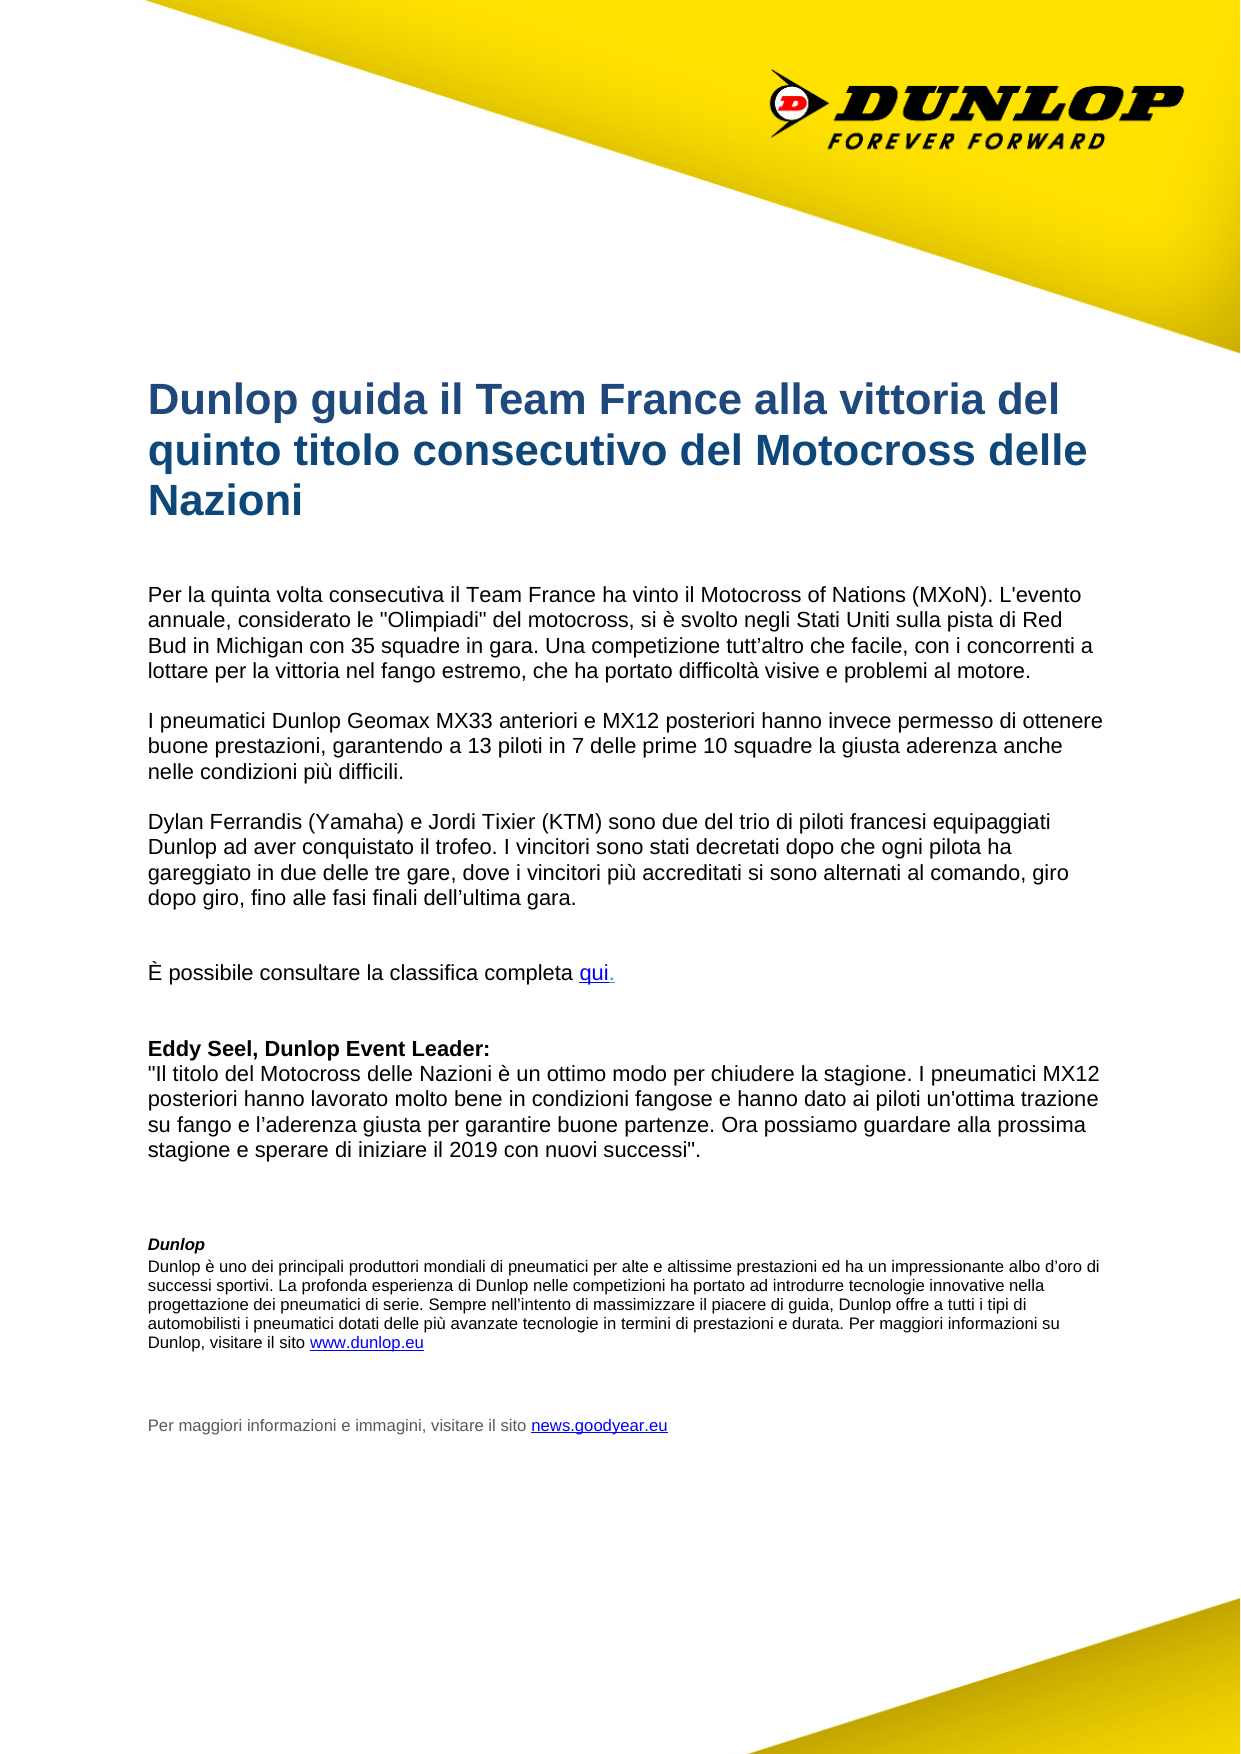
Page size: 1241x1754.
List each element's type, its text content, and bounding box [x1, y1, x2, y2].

text Per la quinta volta consecutiva il Team France ha vinto il Motocross of Nations (MXoN). L'evento annuale, considerato le "Olimpiadi" del motocross, si è svolto negli Stati Uniti sulla pista di Red Bud in Michigan con 35 squadre in gara. Una competizione tutt’altro che facile, con i concorrenti a lottare per la vittoria nel fango estremo, che ha portato difficoltà visive e problemi al motore. [148, 582, 1107, 683]
text I pneumatici Dunlop Geomax MX33 anteriori e MX12 posteriori hanno invece permesso di ottenere buone prestazioni, garantendo a 13 piloti in 7 delle prime 10 squadre la giusta aderenza anche nelle condizioni più difficili. [148, 708, 1107, 784]
picture [0, 0, 1241, 1754]
text Dunlop [148, 1234, 1107, 1253]
subtitle Dunlop guida il Team France alla vittoria del quinto titolo consecutivo del Motocross delle Nazioni [148, 374, 1107, 525]
text Eddy Seel, Dunlop Event Leader: [148, 1036, 1107, 1061]
text È possibile consultare la classifica completa qui. [148, 960, 1107, 986]
text Dylan Ferrandis (Yamaha) e Jordi Tixier (KTM) sono due del trio di piloti francesi equipaggiati Dunlop ad aver conquistato il trofeo. I vincitori sono stati decretati dopo che ogni pilota ha gareggiato in due delle tre gare, dove i vincitori più accreditati si sono alternati al comando, giro dopo giro, fino alle fasi finali dell’ultima gara. [148, 809, 1107, 910]
text Per maggiori informazioni e immagini, visitare il sito news.goodyear.eu [148, 1415, 1107, 1434]
text "Il titolo del Motocross delle Nazioni è un ottimo modo per chiudere la stagione. I pneumatici MX12 posteriori hanno lavorato molto bene in condizioni fangose e hanno dato ai piloti un'ottima trazione su fango e l’aderenza giusta per garantire buone partenze. Ora possiamo guardare alla prossima stagione e sperare di iniziare il 2019 con nuovi successi". [148, 1061, 1107, 1162]
text Dunlop è uno dei principali produttori mondiali di pneumatici per alte e altissime prestazioni ed ha un impressionante albo d’oro di successi sportivi. La profonda esperienza di Dunlop nelle competizioni ha portato ad introdurre tecnologie innovative nella progettazione dei pneumatici di serie. Sempre nell’intento di massimizzare il piacere di guida, Dunlop offre a tutti i tipi di automobilisti i pneumatici dotati delle più avanzate tecnologie in termini di prestazioni e durata. Per maggiori informazioni su Dunlop, visitare il sito www.dunlop.eu [148, 1256, 1107, 1352]
